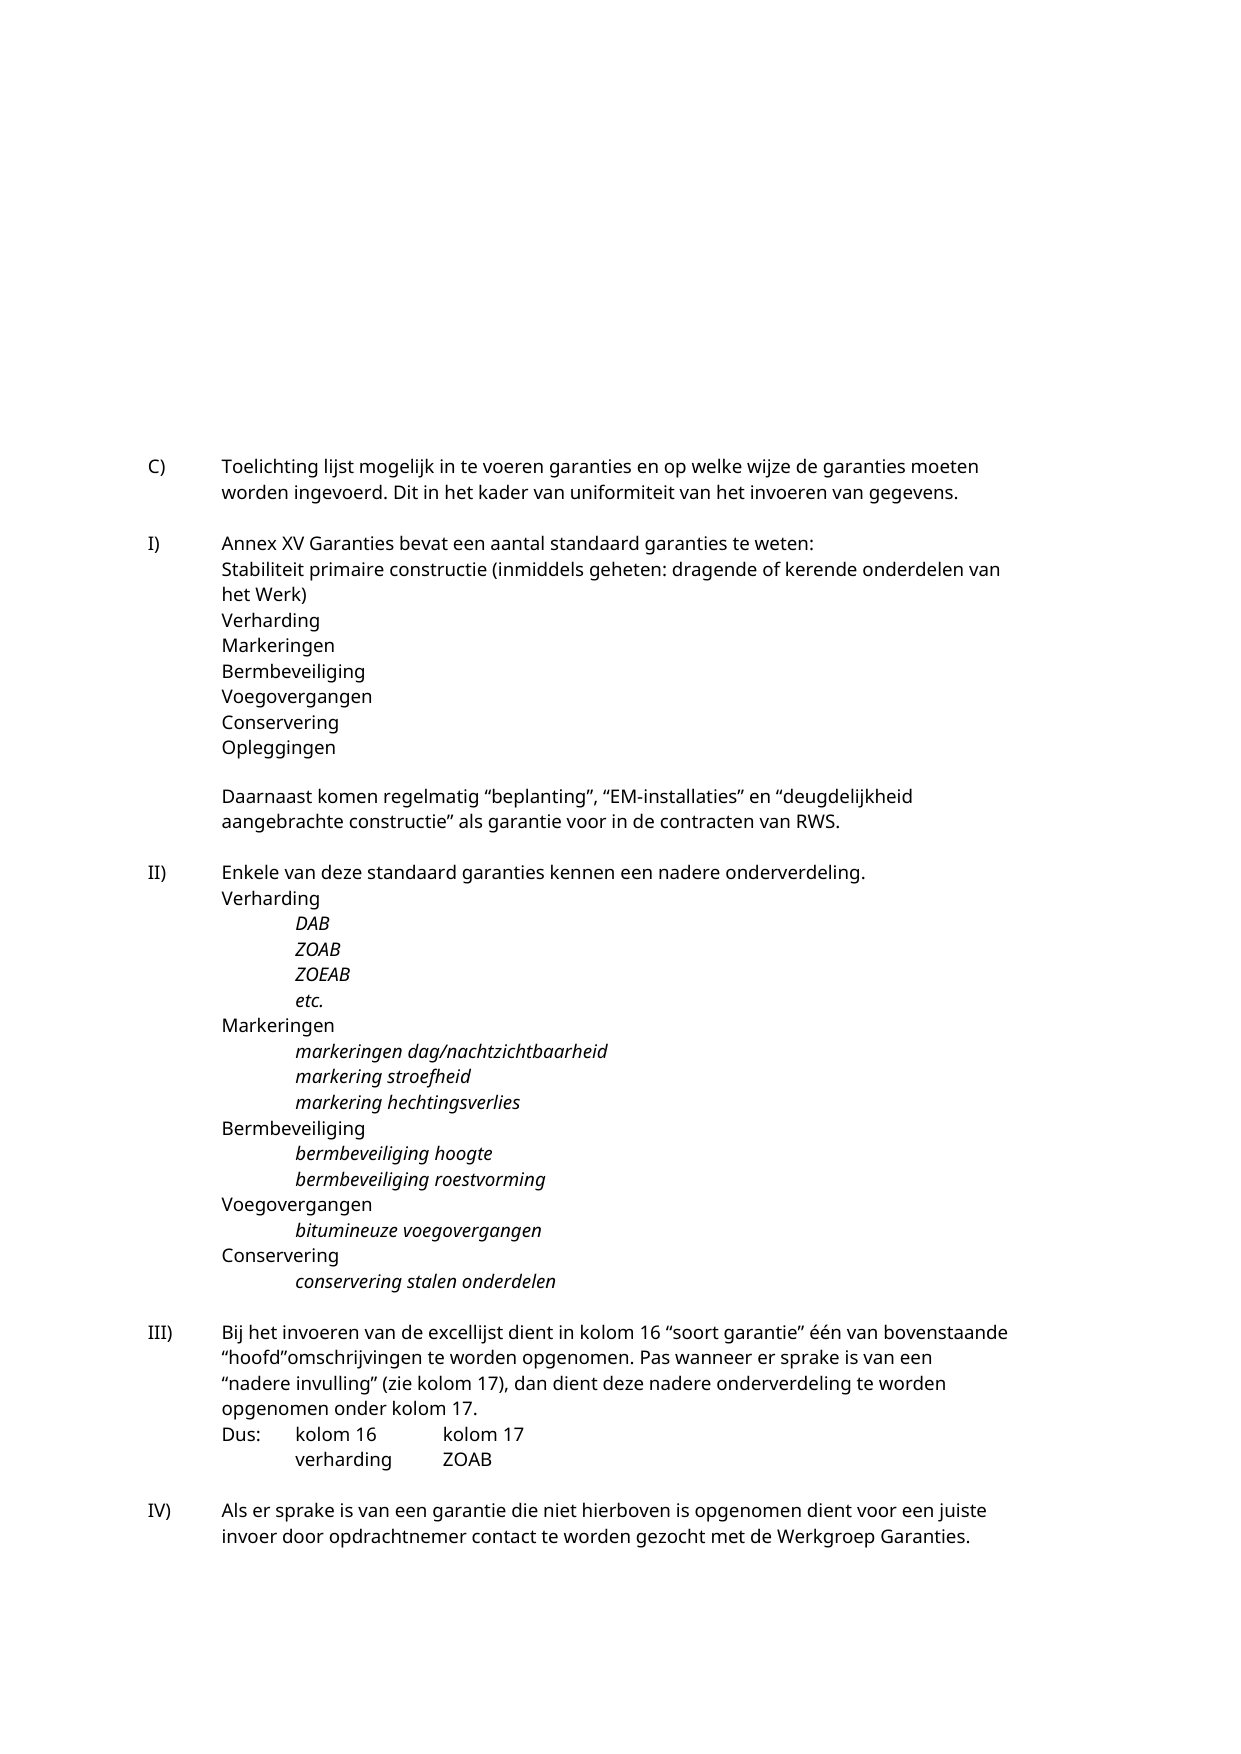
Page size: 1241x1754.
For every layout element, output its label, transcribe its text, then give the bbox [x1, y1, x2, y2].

text Stabiliteit primaire constructie (inmiddels geheten: dragende of kerende onderdelen van het Werk) [148, 556, 1093, 607]
text Dus: kolom 16 kolom 17 [148, 1421, 1093, 1447]
text Verharding [148, 607, 1093, 632]
text II) Enkele van deze standaard garanties kennen een nadere onderverdeling. [148, 859, 1093, 885]
text Voegovergangen [148, 683, 1093, 709]
text ZOAB [148, 936, 1093, 962]
text Conservering [148, 709, 1093, 734]
text ZOEAB [148, 962, 1093, 987]
text Daarnaast komen regelmatig “beplanting”, “EM-installaties” en “deugdelijkheid aangebrachte constructie” als garantie voor in de contracten van RWS. [148, 783, 1093, 834]
text bermbeveiliging roestvorming [148, 1166, 1093, 1191]
text Bermbeveiliging [148, 658, 1093, 683]
text Conservering [148, 1242, 1093, 1268]
text Bermbeveiliging [148, 1115, 1093, 1140]
text conservering stalen onderdelen [148, 1268, 1093, 1293]
text etc. [148, 987, 1093, 1013]
text markeringen dag/nachtzichtbaarheid [148, 1038, 1093, 1064]
text markering stroefheid [148, 1064, 1093, 1089]
text III) Bij het invoeren van de excellijst dient in kolom 16 “soort garantie” één van bovenstaande “hoofd”omschrijvingen te worden opgenomen. Pas wanneer er sprake is van een “nadere invulling” (zie kolom 17), dan dient deze nadere onderverdeling te worden opgenomen onder kolom 17. [148, 1319, 1093, 1421]
text I) Annex XV Garanties bevat een aantal standaard garanties te weten: [148, 530, 1093, 556]
text Markeringen [148, 632, 1093, 658]
text Voegovergangen [148, 1191, 1093, 1217]
text Opleggingen [148, 734, 1093, 760]
text bermbeveiliging hoogte [148, 1140, 1093, 1166]
text verharding ZOAB [148, 1447, 1093, 1472]
text Verharding [148, 885, 1093, 911]
text IV) Als er sprake is van een garantie die niet hierboven is opgenomen dient voor een juiste invoer door opdrachtnemer contact te worden gezocht met de Werkgroep Garanties. [148, 1498, 1093, 1549]
text bitumineuze voegovergangen [148, 1217, 1093, 1242]
text DAB [148, 911, 1093, 936]
text C) Toelichting lijst mogelijk in te voeren garanties en op welke wijze de garanties moeten worden ingevoerd. Dit in het kader van uniformiteit van het invoeren van gegevens. [148, 454, 1093, 505]
text Markeringen [148, 1013, 1093, 1038]
text markering hechtingsverlies [148, 1089, 1093, 1115]
